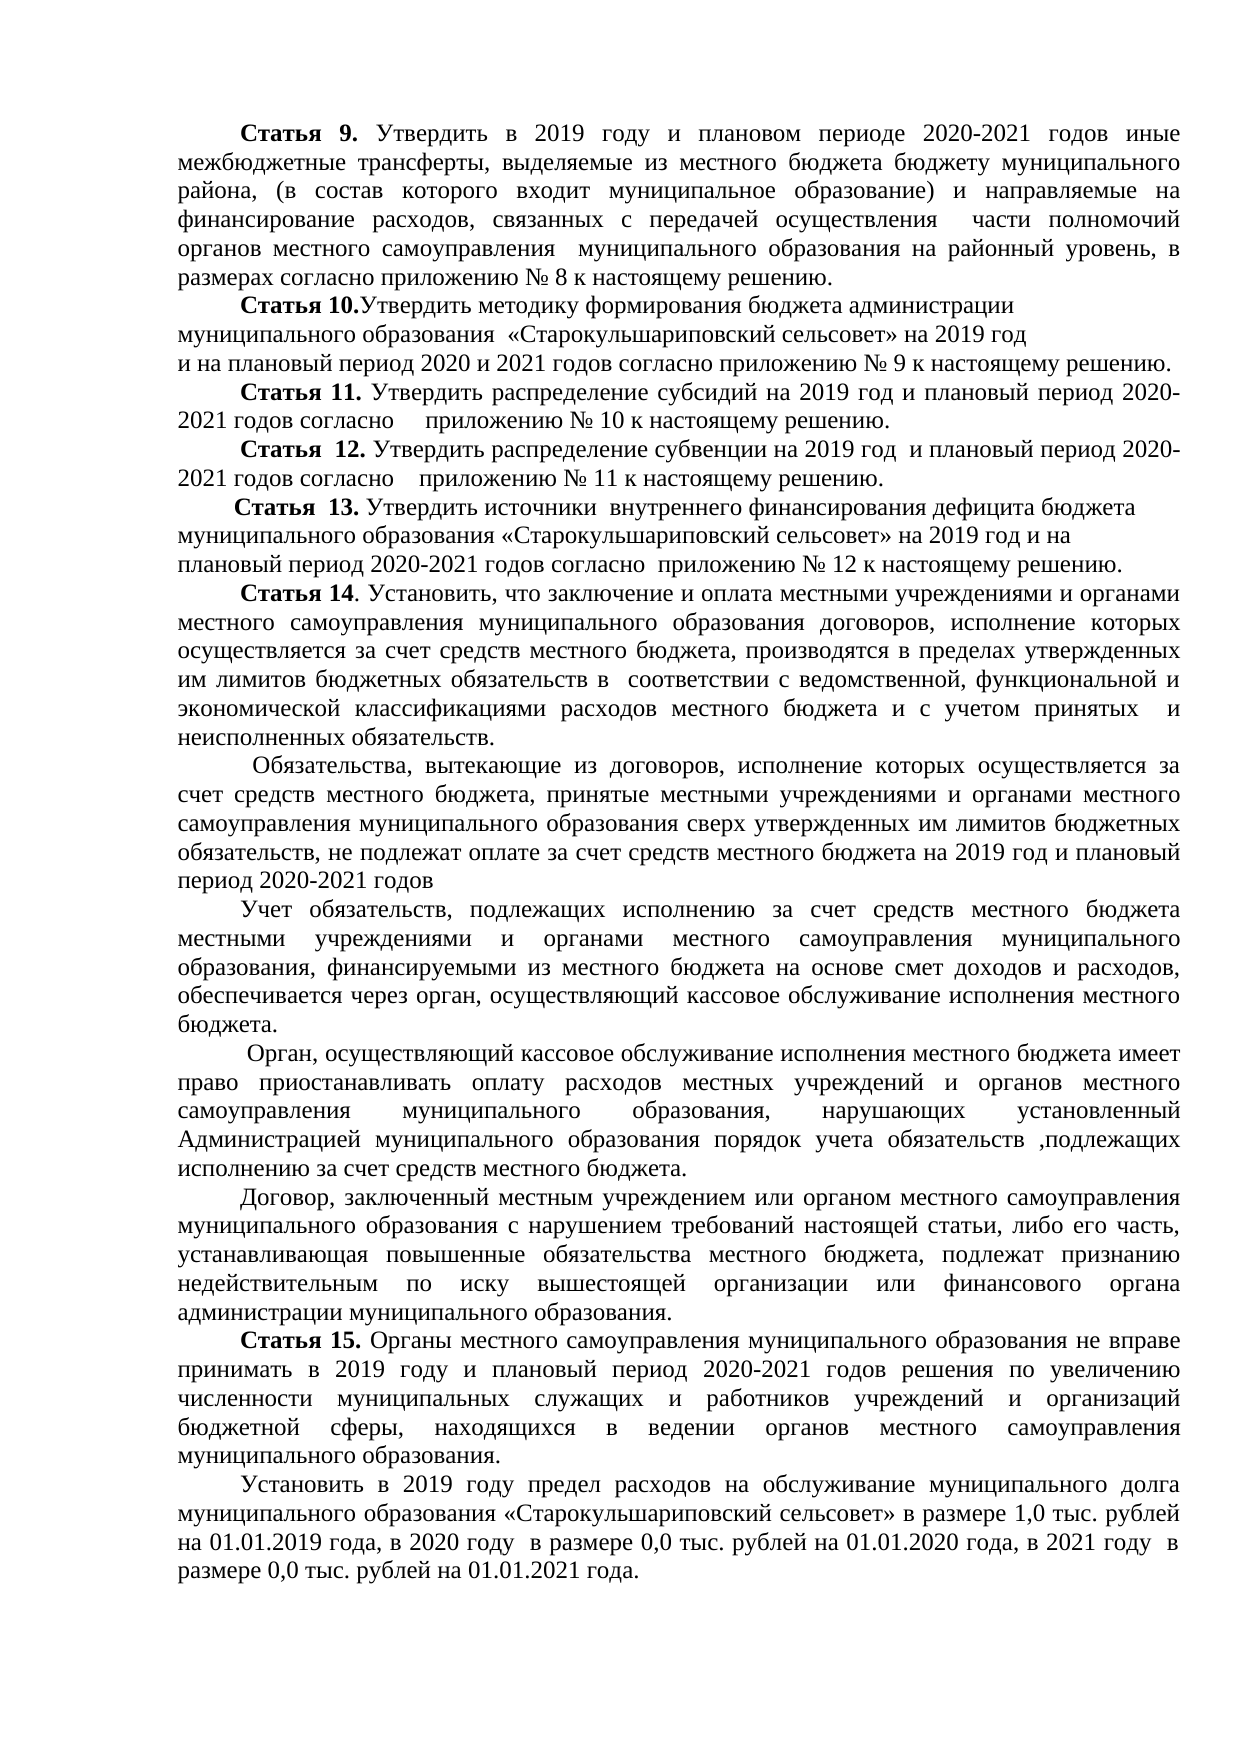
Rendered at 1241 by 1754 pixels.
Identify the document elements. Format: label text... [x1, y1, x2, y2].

text Статья 12. Утвердить распределение субвенции на 2019 год и плановый период 2020-2021 годов согласно приложению № 11 к настоящему решению. [177, 434, 1181, 492]
text Статья 10.Утвердить методику формирования бюджета администрации муниципального образования «Старокульшариповский сельсовет» на 2019 год [177, 291, 1181, 348]
text Статья 11. Утвердить распределение субсидий на 2019 год и плановый период 2020-2021 годов согласно приложению № 10 к настоящему решению. [177, 377, 1181, 434]
text и на плановый период 2020 и 2021 годов согласно приложению № 9 к настоящему решению. [177, 348, 1181, 377]
text Статья 13. Утвердить источники внутреннего финансирования дефицита бюджета муниципального образования «Старокульшариповский сельсовет» на 2019 год и на плановый период 2020-2021 годов согласно приложению № 12 к настоящему решению. [177, 492, 1181, 578]
text Учет обязательств, подлежащих исполнению за счет средств местного бюджета местными учреждениями и органами местного самоуправления муниципального образования, финансируемыми из местного бюджета на основе смет доходов и расходов, обеспечивается через орган, осуществляющий кассовое обслуживание исполнения местного бюджета. [177, 894, 1181, 1038]
text Установить в 2019 году предел расходов на обслуживание муниципального долга муниципального образования «Старокульшариповский сельсовет» в размере 1,0 тыс. рублей на 01.01.2019 года, в 2020 году в размере 0,0 тыс. рублей на 01.01.2020 года, в 2021 году в размере 0,0 тыс. рублей на 01.01.2021 года. [177, 1469, 1181, 1584]
text Договор, заключенный местным учреждением или органом местного самоуправления муниципального образования с нарушением требований настоящей статьи, либо его часть, устанавливающая повышенные обязательства местного бюджета, подлежат признанию недействительным по иску вышестоящей организации или финансового органа администрации муниципального образования. [177, 1182, 1181, 1326]
text Обязательства, вытекающие из договоров, исполнение которых осуществляется за счет средств местного бюджета, принятые местными учреждениями и органами местного самоуправления муниципального образования сверх утвержденных им лимитов бюджетных обязательств, не подлежат оплате за счет средств местного бюджета на 2019 год и плановый период 2020-2021 годов [177, 751, 1181, 894]
text Статья 14. Установить, что заключение и оплата местными учреждениями и органами местного самоуправления муниципального образования договоров, исполнение которых осуществляется за счет средств местного бюджета, производятся в пределах утвержденных им лимитов бюджетных обязательств в соответствии с ведомственной, функциональной и экономической классификациями расходов местного бюджета и с учетом принятых и неисполненных обязательств. [177, 578, 1181, 751]
text Статья 9. Утвердить в 2019 году и плановом периоде 2020-2021 годов иные межбюджетные трансферты, выделяемые из местного бюджета бюджету муниципального района, (в состав которого входит муниципальное образование) и направляемые на финансирование расходов, связанных с передачей осуществления части полномочий органов местного самоуправления муниципального образования на районный уровень, в размерах согласно приложению № 8 к настоящему решению. [177, 118, 1181, 291]
text Статья 15. Органы местного самоуправления муниципального образования не вправе принимать в 2019 году и плановый период 2020-2021 годов решения по увеличению численности муниципальных служащих и работников учреждений и организаций бюджетной сферы, находящихся в ведении органов местного самоуправления муниципального образования. [177, 1326, 1181, 1469]
text Орган, осуществляющий кассовое обслуживание исполнения местного бюджета имеет право приостанавливать оплату расходов местных учреждений и органов местного самоуправления муниципального образования, нарушающих установленный Администрацией муниципального образования порядок учета обязательств ,подлежащих исполнению за счет средств местного бюджета. [177, 1038, 1181, 1182]
